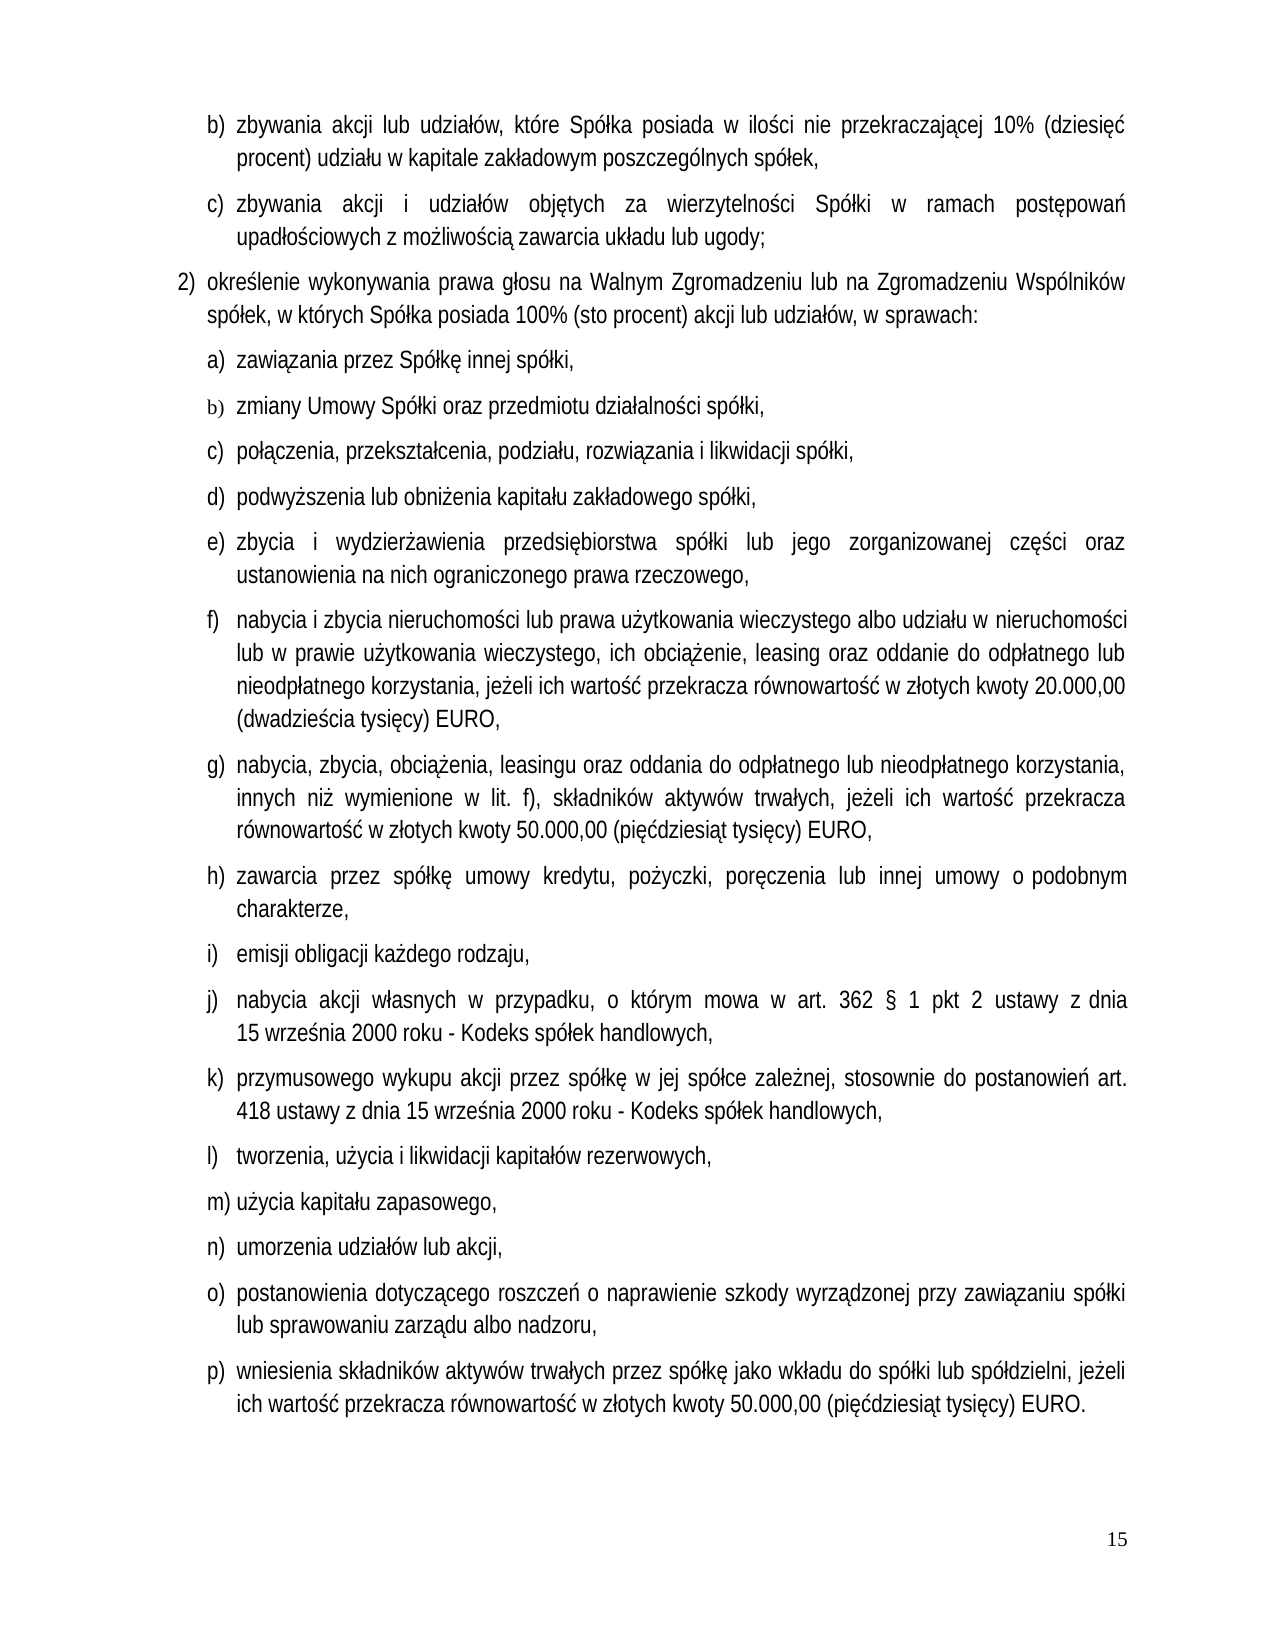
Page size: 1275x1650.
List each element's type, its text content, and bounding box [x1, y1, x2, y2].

list umorzenia udziałów lub akcji, [207, 1232, 1127, 1261]
list użycia kapitału zapasowego, [207, 1187, 1127, 1215]
list podwyższenia lub obniżenia kapitału zakładowego spółki, [207, 482, 1127, 510]
list nabycia, zbycia, obciążenia, leasingu oraz oddania do odpłatnego lub nieodpłatnego korzystania, innych niż wymienione w lit. f), składników aktywów trwałych, jeżeli ich wartość przekracza równowartość w złotych kwoty 50.000,00 (pięćdziesiąt tysięcy) EURO, [207, 749, 1127, 844]
list zawarcia przez spółkę umowy kredytu, pożyczki, poręczenia lub innej umowy o podobnym charakterze, [207, 861, 1127, 922]
list zmiany Umowy Spółki oraz przedmiotu działalności spółki, [207, 391, 1127, 419]
list połączenia, przekształcenia, podziału, rozwiązania i likwidacji spółki, [207, 436, 1127, 465]
list określenie wykonywania prawa głosu na Walnym Zgromadzeniu lub na Zgromadzeniu Wspólników spółek, w których Spółka posiada 100% (sto procent) akcji lub udziałów, w sprawach: [177, 267, 1127, 329]
list nabycia i zbycia nieruchomości lub prawa użytkowania wieczystego albo udziału w nieruchomości lub w prawie użytkowania wieczystego, ich obciążenie, leasing oraz oddanie do odpłatnego lub nieodpłatnego korzystania, jeżeli ich wartość przekracza równowartość w złotych kwoty 20.000,00 (dwadzieścia tysięcy) EURO, [207, 605, 1127, 733]
list zawiązania przez Spółkę innej spółki, [207, 345, 1127, 374]
list postanowienia dotyczącego roszczeń o naprawienie szkody wyrządzonej przy zawiązaniu spółki lub sprawowaniu zarządu albo nadzoru, [207, 1277, 1127, 1339]
list emisji obligacji każdego rodzaju, [207, 939, 1127, 968]
list tworzenia, użycia i likwidacji kapitałów rezerwowych, [207, 1141, 1127, 1170]
list wniesienia składników aktywów trwałych przez spółkę jako wkładu do spółki lub spółdzielni, jeżeli ich wartość przekracza równowartość w złotych kwoty 50.000,00 (pięćdziesiąt tysięcy) EURO. [207, 1356, 1127, 1417]
list zbywania akcji lub udziałów, które Spółka posiada w ilości nie przekraczającej 10% (dziesięć procent) udziału w kapitale zakładowym poszczególnych spółek, [207, 110, 1127, 172]
list nabycia akcji własnych w przypadku, o którym mowa w art. 362 § 1 pkt 2 ustawy z dnia 15 września 2000 roku - Kodeks spółek handlowych, [207, 984, 1127, 1046]
list zbycia i wydzierżawienia przedsiębiorstwa spółki lub jego zorganizowanej części oraz ustanowienia na nich ograniczonego prawa rzeczowego, [207, 527, 1127, 589]
list przymusowego wykupu akcji przez spółkę w jej spółce zależnej, stosownie do postanowień art. 418 ustawy z dnia 15 września 2000 roku - Kodeks spółek handlowych, [207, 1063, 1127, 1124]
list zbywania akcji i udziałów objętych za wierzytelności Spółki w ramach postępowań upadłościowych z możliwością zawarcia układu lub ugody; [207, 189, 1127, 250]
